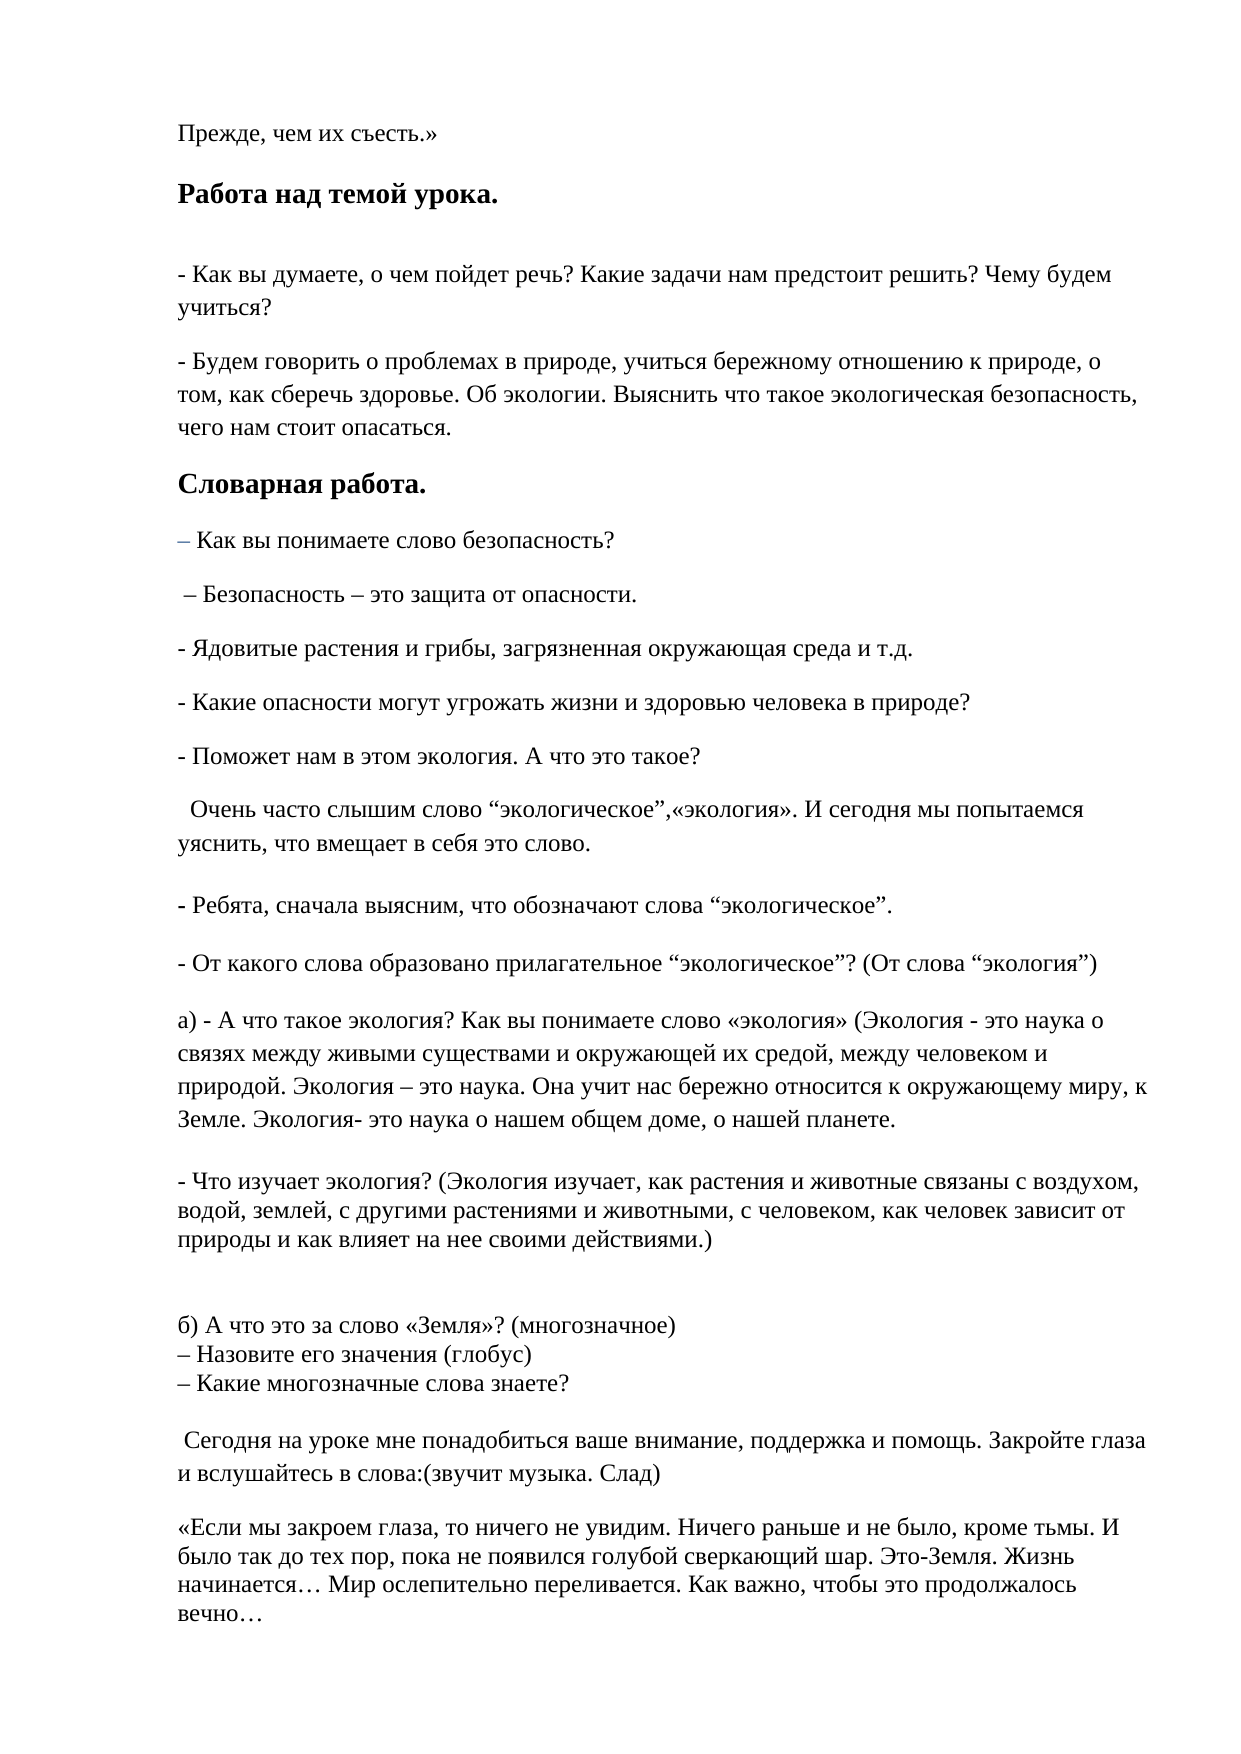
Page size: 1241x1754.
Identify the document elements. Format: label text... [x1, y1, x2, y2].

text Сегодня на уроке мне понадобиться ваше внимание, поддержка и помощь. Закройте глаза и вслушайтесь в слова:(звучит музыка. Слад) [177, 1425, 1152, 1487]
text - Ядовитые растения и грибы, загрязненная окружающая среда и т.д. [177, 633, 1152, 662]
text - Будем говорить о проблемах в природе, учиться бережному отношению к природе, о том, как сберечь здоровье. Об экологии. Выяснить что такое экологическая безопасность, чего нам стоит опасаться. [177, 346, 1152, 441]
text Очень часто слышим слово “экологическое”,«экология». И сегодня мы попытаемся уяснить, что вмещает в себя это слово. [177, 794, 1152, 856]
text Прежде, чем их съесть.» [177, 118, 1152, 147]
text – Какие многозначные слова знаете? [177, 1368, 1152, 1396]
text Словарная работа. [177, 466, 1152, 499]
text - Как вы думаете, о чем пойдет речь? Какие задачи нам предстоит решить? Чему будем учиться? [177, 259, 1152, 321]
text - Какие опасности могут угрожать жизни и здоровью человека в природе? [177, 687, 1152, 716]
text - От какого слова образовано прилагательное “экологическое”? (От слова “экология”) [177, 948, 1152, 976]
text а) - А что такое экология? Как вы понимаете слово «экология» (Экология - это наука о связях между живыми существами и окружающей их средой, между человеком и природой. Экология – это наука. Она учит нас бережно относится к окружающему миру, к Земле. Экология- это наука о нашем общем доме, о нашей планете. [177, 1005, 1152, 1133]
text – Безопасность – это защита от опасности. [177, 579, 1152, 608]
text - Поможет нам в этом экология. А что это такое? [177, 741, 1152, 769]
text Работа над темой урока. [177, 176, 1152, 209]
text – Назовите его значения (глобус) [177, 1339, 1152, 1368]
text - Ребята, сначала выясним, что обозначают слова “экологическое”. [177, 890, 1152, 918]
text - Что изучает экология? (Экология изучает, как растения и животные связаны с воздухом, водой, землей, с другими растениями и животными, с человеком, как человек зависит от природы и как влияет на нее своими действиями.) [177, 1166, 1152, 1253]
text «Если мы закроем глаза, то ничего не увидим. Ничего раньше и не было, кроме тьмы. И было так до тех пор, пока не появился голубой сверкающий шар. Это-Земля. Жизнь начинается… Мир ослепительно переливается. Как важно, чтобы это продолжалось вечно… [177, 1512, 1152, 1627]
text б) А что это за слово «Земля»? (многозначное) [177, 1310, 1152, 1339]
text – Как вы понимаете слово безопасность? [177, 525, 1152, 554]
